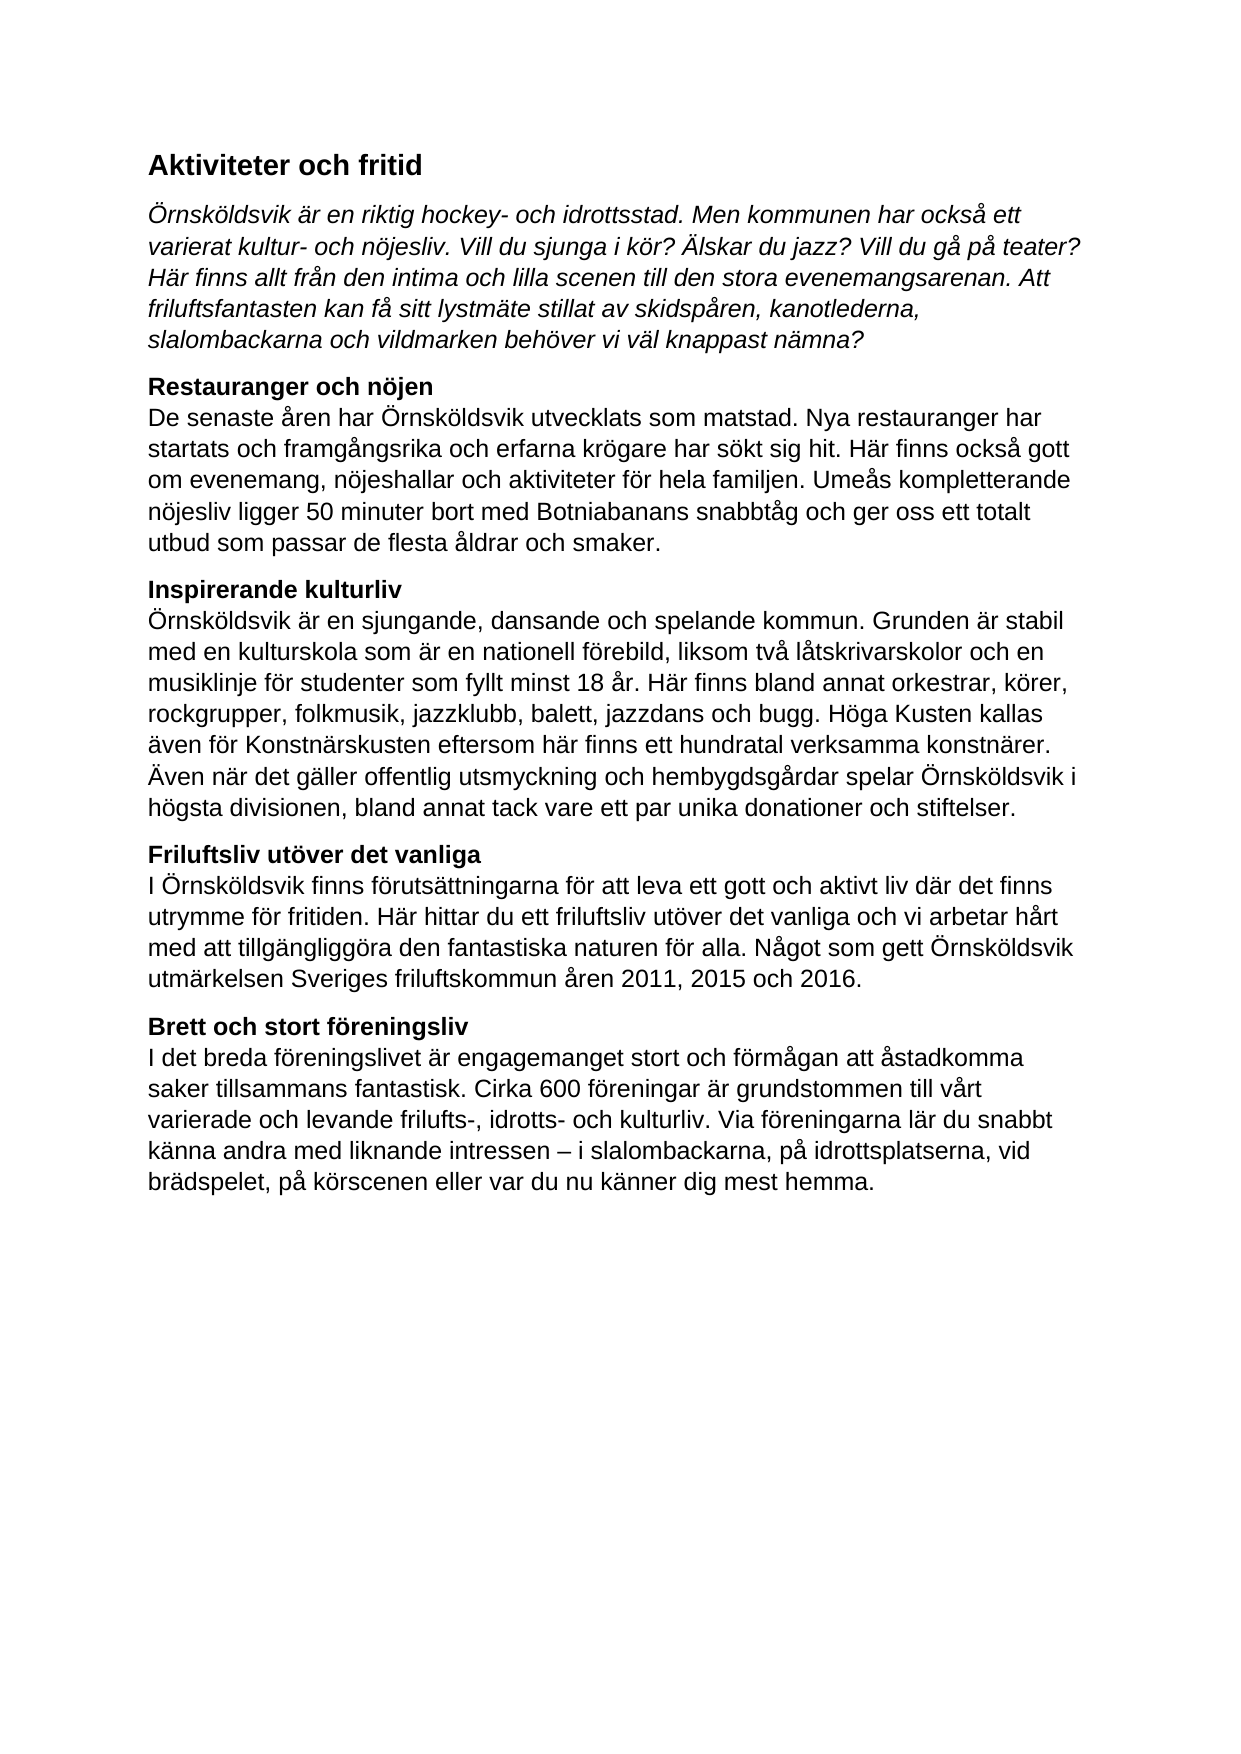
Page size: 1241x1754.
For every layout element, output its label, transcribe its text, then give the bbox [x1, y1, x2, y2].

text Inspirerande kulturliv Örnsköldsvik är en sjungande, dansande och spelande kommun. Grunden är stabil med en kulturskola som är en nationell förebild, liksom två låtskrivarskolor och en musiklinje för studenter som fyllt minst 18 år. Här finns bland annat orkestrar, körer, rockgrupper, folkmusik, jazzklubb, balett, jazzdans och bugg. Höga Kusten kallas även för Konstnärskusten eftersom här finns ett hundratal verksamma konstnärer. Även när det gäller offentlig utsmyckning och hembygdsgårdar spelar Örnsköldsvik i högsta divisionen, bland annat tack vare ett par unika donationer och stiftelser. [148, 575, 1093, 821]
text Örnsköldsvik är en riktig hockey- och idrottsstad. Men kommunen har också ett varierat kultur- och nöjesliv. Vill du sjunga i kör? Älskar du jazz? Vill du gå på teater? Här finns allt från den intima och lilla scenen till den stora evenemangsarenan. Att friluftsfantasten kan få sitt lystmäte stillat av skidspåren, kanotlederna, slalombackarna och vildmarken behöver vi väl knappast nämna? [148, 200, 1093, 353]
text Friluftsliv utöver det vanliga I Örnsköldsvik finns förutsättningarna för att leva ett gott och aktivt liv där det finns utrymme för fritiden. Här hittar du ett friluftsliv utöver det vanliga och vi arbetar hårt med att tillgängliggöra den fantastiska naturen för alla. Något som gett Örnsköldsvik utmärkelsen Sveriges friluftskommun åren 2011, 2015 och 2016. [148, 840, 1093, 993]
text Brett och stort föreningsliv I det breda föreningslivet är engagemanget stort och förmågan att åstadkomma saker tillsammans fantastisk. Cirka 600 föreningar är grundstommen till vårt varierade och levande frilufts-, idrotts- och kulturliv. Via föreningarna lär du snabbt känna andra med liknande intressen – i slalombackarna, på idrottsplatserna, vid brädspelet, på körscenen eller var du nu känner dig mest hemma. [148, 1012, 1093, 1196]
text Restauranger och nöjen De senaste åren har Örnsköldsvik utvecklats som matstad. Nya restauranger har startats och framgångsrika och erfarna krögare har sökt sig hit. Här finns också gott om evenemang, nöjeshallar och aktiviteter för hela familjen. Umeås kompletterande nöjesliv ligger 50 minuter bort med Botniabanans snabbtåg och ger oss ett totalt utbud som passar de flesta åldrar och smaker. [148, 372, 1093, 556]
text Aktiviteter och fritid [148, 148, 1093, 181]
